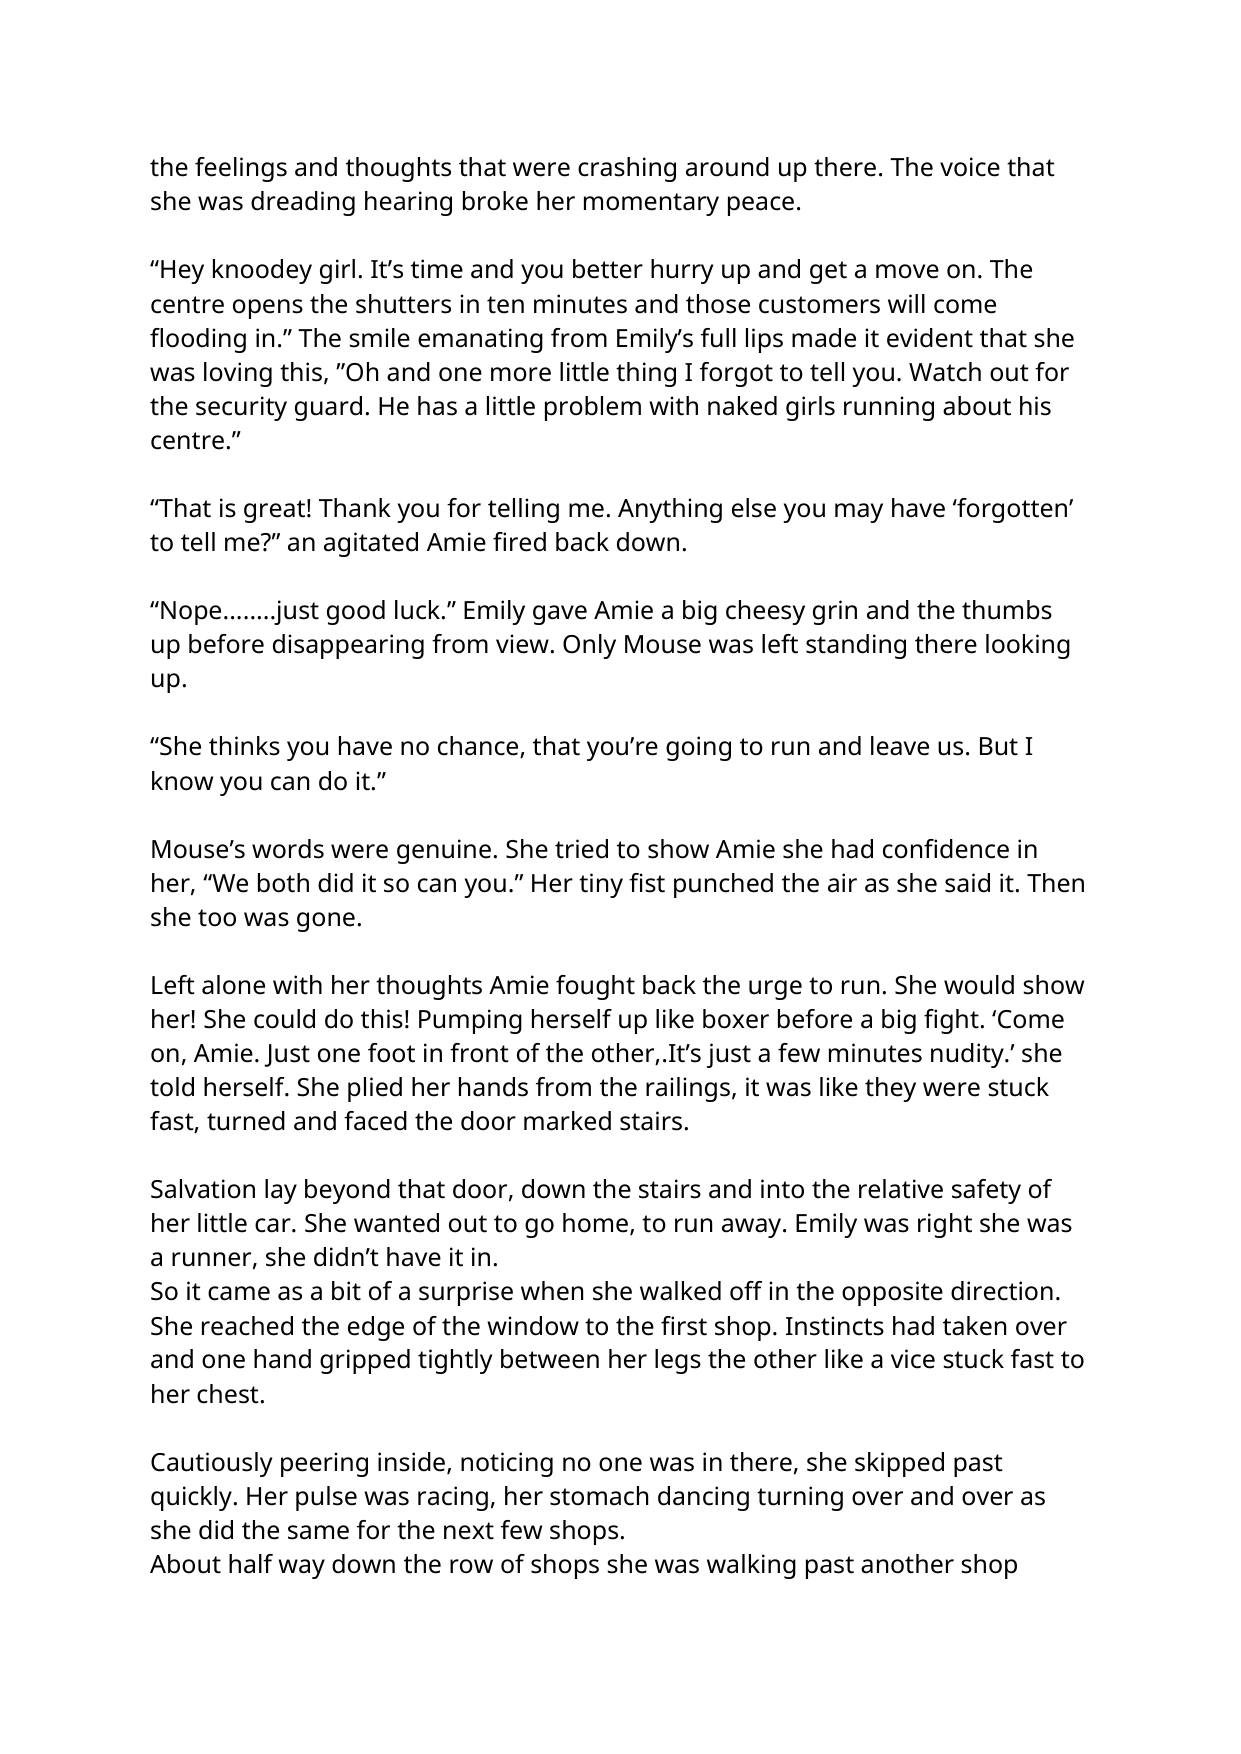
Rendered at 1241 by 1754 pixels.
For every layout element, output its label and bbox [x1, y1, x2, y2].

text [150, 150, 1090, 1581]
